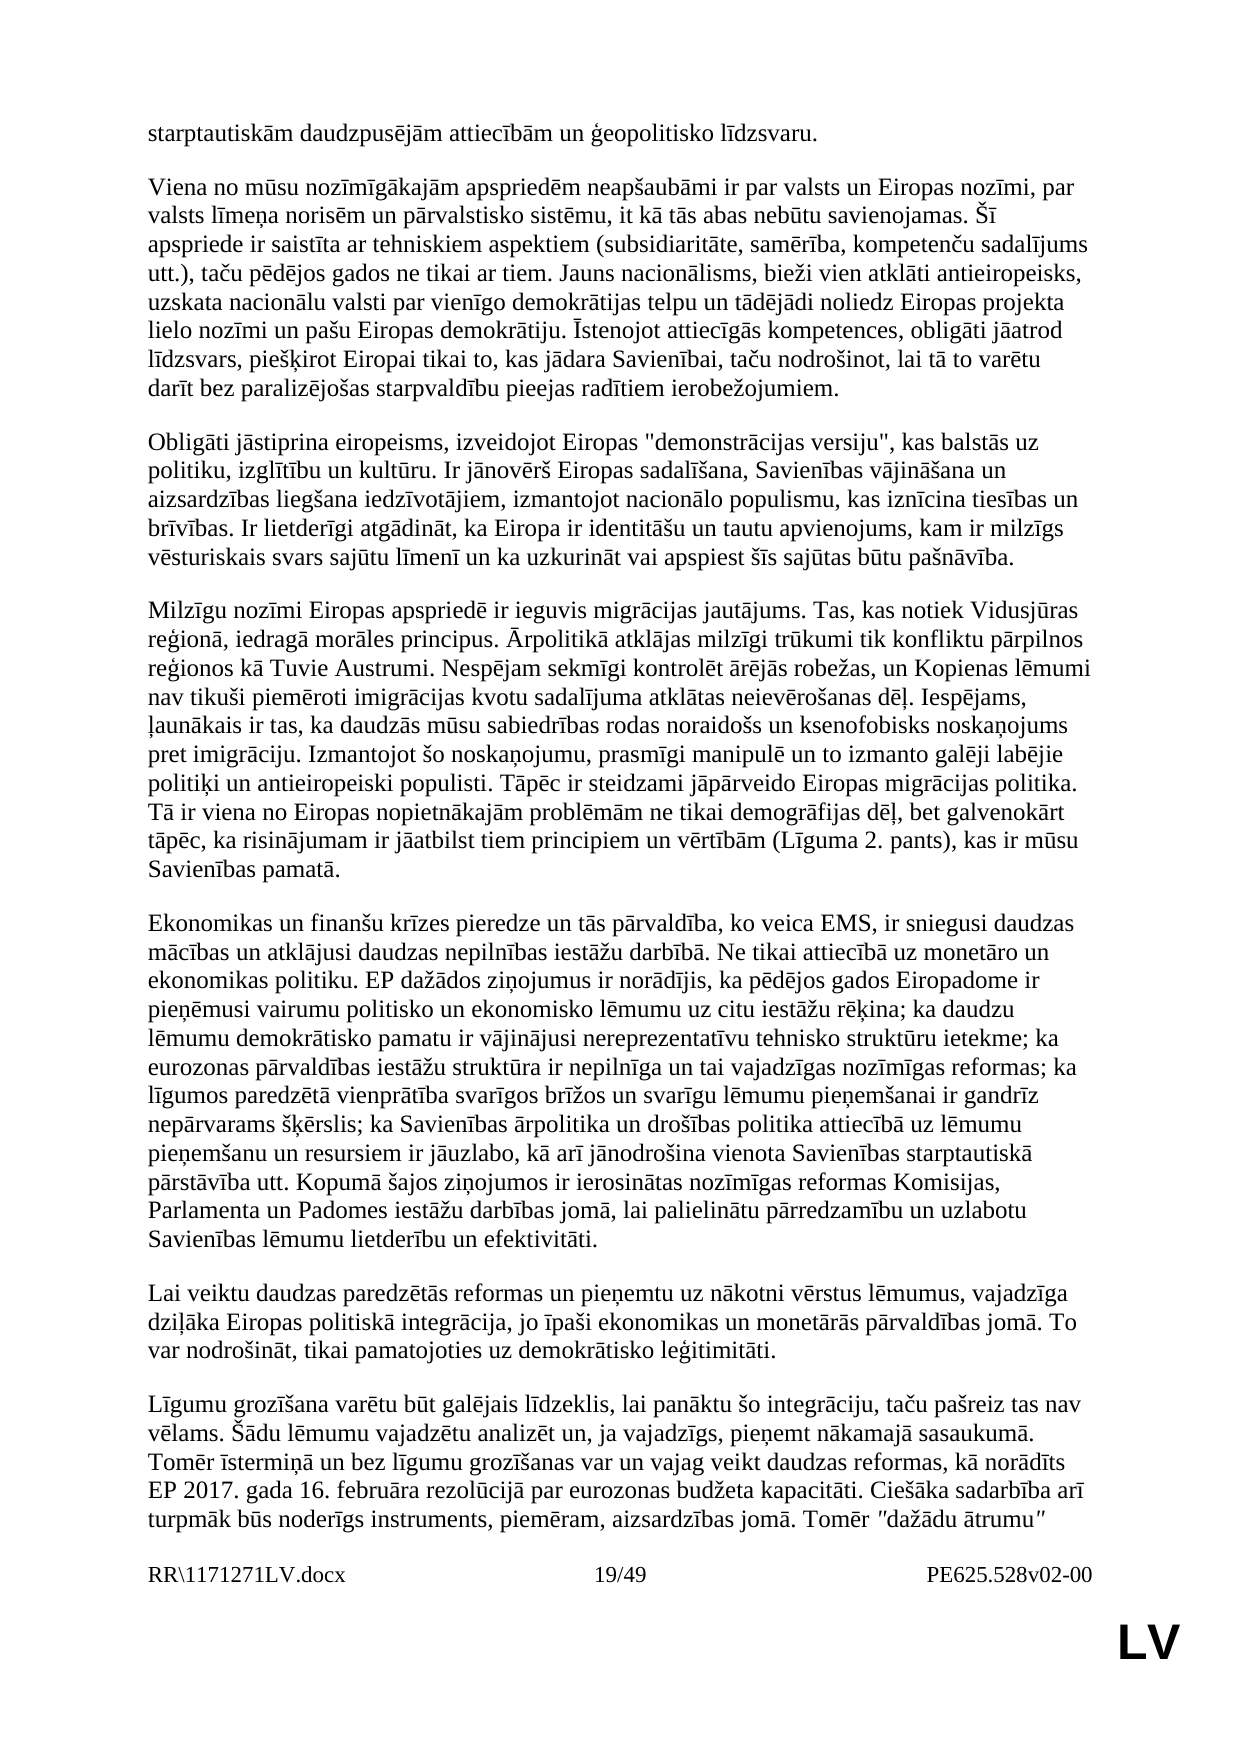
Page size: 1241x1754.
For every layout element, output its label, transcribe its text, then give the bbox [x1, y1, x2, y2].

text Lai veiktu daudzas paredzētās reformas un pieņemtu uz nākotni vērstus lēmumus, vajadzīga dziļāka Eiropas politiskā integrācija, jo īpaši ekonomikas un monetārās pārvaldības jomā. To var nodrošināt, tikai pamatojoties uz demokrātisko leģitimitāti. [148, 1278, 1093, 1364]
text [148, 1389, 1093, 1533]
text Obligāti jāstiprina eiropeisms, izveidojot Eiropas "demonstrācijas versiju", kas balstās uz politiku, izglītību un kultūru. Ir jānovērš Eiropas sadalīšana, Savienības vājināšana un aizsardzības liegšana iedzīvotājiem, izmantojot nacionālo populismu, kas iznīcina tiesības un brīvības. Ir lietderīgi atgādināt, ka Eiropa ir identitāšu un tautu apvienojums, kam ir milzīgs vēsturiskais svars sajūtu līmenī un ka uzkurināt vai apspiest šīs sajūtas būtu pašnāvība. [148, 427, 1093, 571]
text Milzīgu nozīmi Eiropas apspriedē ir ieguvis migrācijas jautājums. Tas, kas notiek Vidusjūras reģionā, iedragā morāles principus. Ārpolitikā atklājas milzīgi trūkumi tik konfliktu pārpilnos reģionos kā Tuvie Austrumi. Nespējam sekmīgi kontrolēt ārējās robežas, un Kopienas lēmumi nav tikuši piemēroti imigrācijas kvotu sadalījuma atklātas neievērošanas dēļ. Iespējams, ļaunākais ir tas, ka daudzās mūsu sabiedrības rodas noraidošs un ksenofobisks noskaņojums pret imigrāciju. Izmantojot šo noskaņojumu, prasmīgi manipulē un to izmanto galēji labējie politiķi un antieiropeiski populisti. Tāpēc ir steidzami jāpārveido Eiropas migrācijas politika. Tā ir viena no Eiropas nopietnākajām problēmām ne tikai demogrāfijas dēļ, bet galvenokārt tāpēc, ka risinājumam ir jāatbilst tiem principiem un vērtībām (Līguma 2. pants), kas ir mūsu Savienības pamatā. [148, 596, 1093, 883]
text Viena no mūsu nozīmīgākajām apspriedēm neapšaubāmi ir par valsts un Eiropas nozīmi, par valsts līmeņa norisēm un pārvalstisko sistēmu, it kā tās abas nebūtu savienojamas. Šī apspriede ir saistīta ar tehniskiem aspektiem (subsidiaritāte, samērība, kompetenču sadalījums utt.), taču pēdējos gados ne tikai ar tiem. Jauns nacionālisms, bieži vien atklāti antieiropeisks, uzskata nacionālu valsti par vienīgo demokrātijas telpu un tādējādi noliedz Eiropas projekta lielo nozīmi un pašu Eiropas demokrātiju. Īstenojot attiecīgās kompetences, obligāti jāatrod līdzsvars, piešķirot Eiropai tikai to, kas jādara Savienībai, taču nodrošinot, lai tā to varētu darīt bez paralizējošas starpvaldību pieejas radītiem ierobežojumiem. [148, 172, 1093, 402]
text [148, 118, 1093, 147]
text Ekonomikas un finanšu krīzes pieredze un tās pārvaldība, ko veica EMS, ir sniegusi daudzas mācības un atklājusi daudzas nepilnības iestāžu darbībā. Ne tikai attiecībā uz monetāro un ekonomikas politiku. EP dažādos ziņojumus ir norādījis, ka pēdējos gados Eiropadome ir pieņēmusi vairumu politisko un ekonomisko lēmumu uz citu iestāžu rēķina; ka daudzu lēmumu demokrātisko pamatu ir vājinājusi nereprezentatīvu tehnisko struktūru ietekme; ka eurozonas pārvaldības iestāžu struktūra ir nepilnīga un tai vajadzīgas nozīmīgas reformas; ka līgumos paredzētā vienprātība svarīgos brīžos un svarīgu lēmumu pieņemšanai ir gandrīz nepārvarams šķērslis; ka Savienības ārpolitika un drošības politika attiecībā uz lēmumu pieņemšanu un resursiem ir jāuzlabo, kā arī jānodrošina vienota Savienības starptautiskā pārstāvība utt. Kopumā šajos ziņojumos ir ierosinātas nozīmīgas reformas Komisijas, Parlamenta un Padomes iestāžu darbības jomā, lai palielinātu pārredzamību un uzlabotu Savienības lēmumu lietderību un efektivitāti. [148, 908, 1093, 1253]
